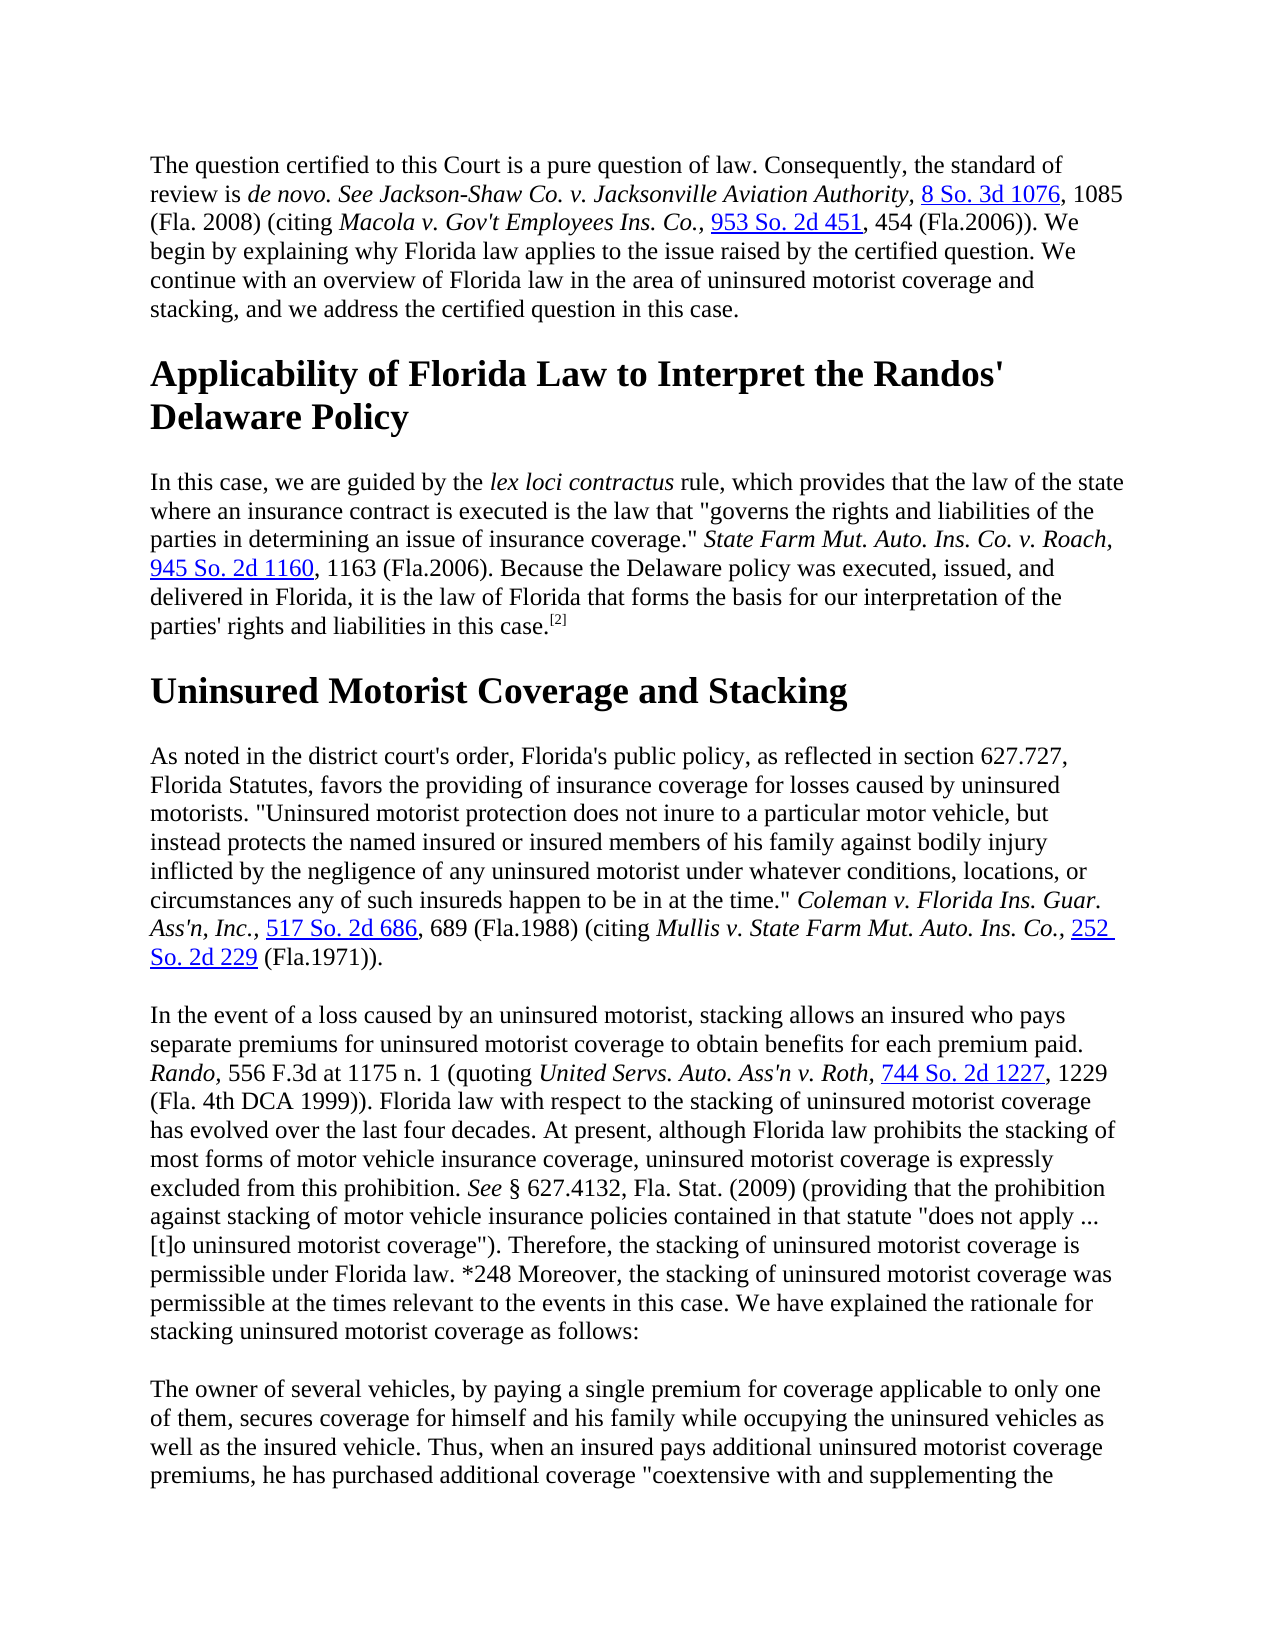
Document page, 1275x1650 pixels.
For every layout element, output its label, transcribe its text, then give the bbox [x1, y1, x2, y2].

text The question certified to this Court is a pure question of law. Consequently, the standard of review is de novo. See Jackson-Shaw Co. v. Jacksonville Aviation Authority, 8 So. 3d 1076, 1085 (Fla. 2008) (citing Macola v. Gov't Employees Ins. Co., 953 So. 2d 451, 454 (Fla.2006)). We begin by explaining why Florida law applies to the issue raised by the certified question. We continue with an overview of Florida law in the area of uninsured motorist coverage and stacking, and we address the certified question in this case. [150, 150, 1125, 322]
text In the event of a loss caused by an uninsured motorist, stacking allows an insured who pays separate premiums for uninsured motorist coverage to obtain benefits for each premium paid. Rando, 556 F.3d at 1175 n. 1 (quoting United Servs. Auto. Ass'n v. Roth, 744 So. 2d 1227, 1229 (Fla. 4th DCA 1999)). Florida law with respect to the stacking of uninsured motorist coverage has evolved over the last four decades. At present, although Florida law prohibits the stacking of most forms of motor vehicle insurance coverage, uninsured motorist coverage is expressly excluded from this prohibition. See § 627.4132, Fla. Stat. (2009) (providing that the prohibition against stacking of motor vehicle insurance policies contained in that statute "does not apply ... [t]o uninsured motorist coverage"). Therefore, the stacking of uninsured motorist coverage is permissible under Florida law. *248 Moreover, the stacking of uninsured motorist coverage was permissible at the times relevant to the events in this case. We have explained the rationale for stacking uninsured motorist coverage as follows: [150, 1000, 1125, 1345]
text In this case, we are guided by the lex loci contractus rule, which provides that the law of the state where an insurance contract is executed is the law that "governs the rights and liabilities of the parties in determining an issue of insurance coverage." State Farm Mut. Auto. Ins. Co. v. Roach, 945 So. 2d 1160, 1163 (Fla.2006). Because the Delaware policy was executed, issued, and delivered in Florida, it is the law of Florida that forms the basis for our interpretation of the parties' rights and liabilities in this case.[2] [150, 467, 1125, 639]
text As noted in the district court's order, Florida's public policy, as reflected in section 627.727, Florida Statutes, favors the providing of insurance coverage for losses caused by uninsured motorists. "Uninsured motorist protection does not inure to a particular motor vehicle, but instead protects the named insured or insured members of his family against bodily injury inflicted by the negligence of any uninsured motorist under whatever conditions, locations, or circumstances any of such insureds happen to be in at the time." Coleman v. Florida Ins. Guar. Ass'n, Inc., 517 So. 2d 686, 689 (Fla.1988) (citing Mullis v. State Farm Mut. Auto. Ins. Co., 252 So. 2d 229 (Fla.1971)). [150, 741, 1125, 971]
text Uninsured Motorist Coverage and Stacking [150, 669, 1125, 712]
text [150, 1374, 1125, 1489]
text Applicability of Florida Law to Interpret the Randos' Delaware Policy [150, 352, 1125, 438]
